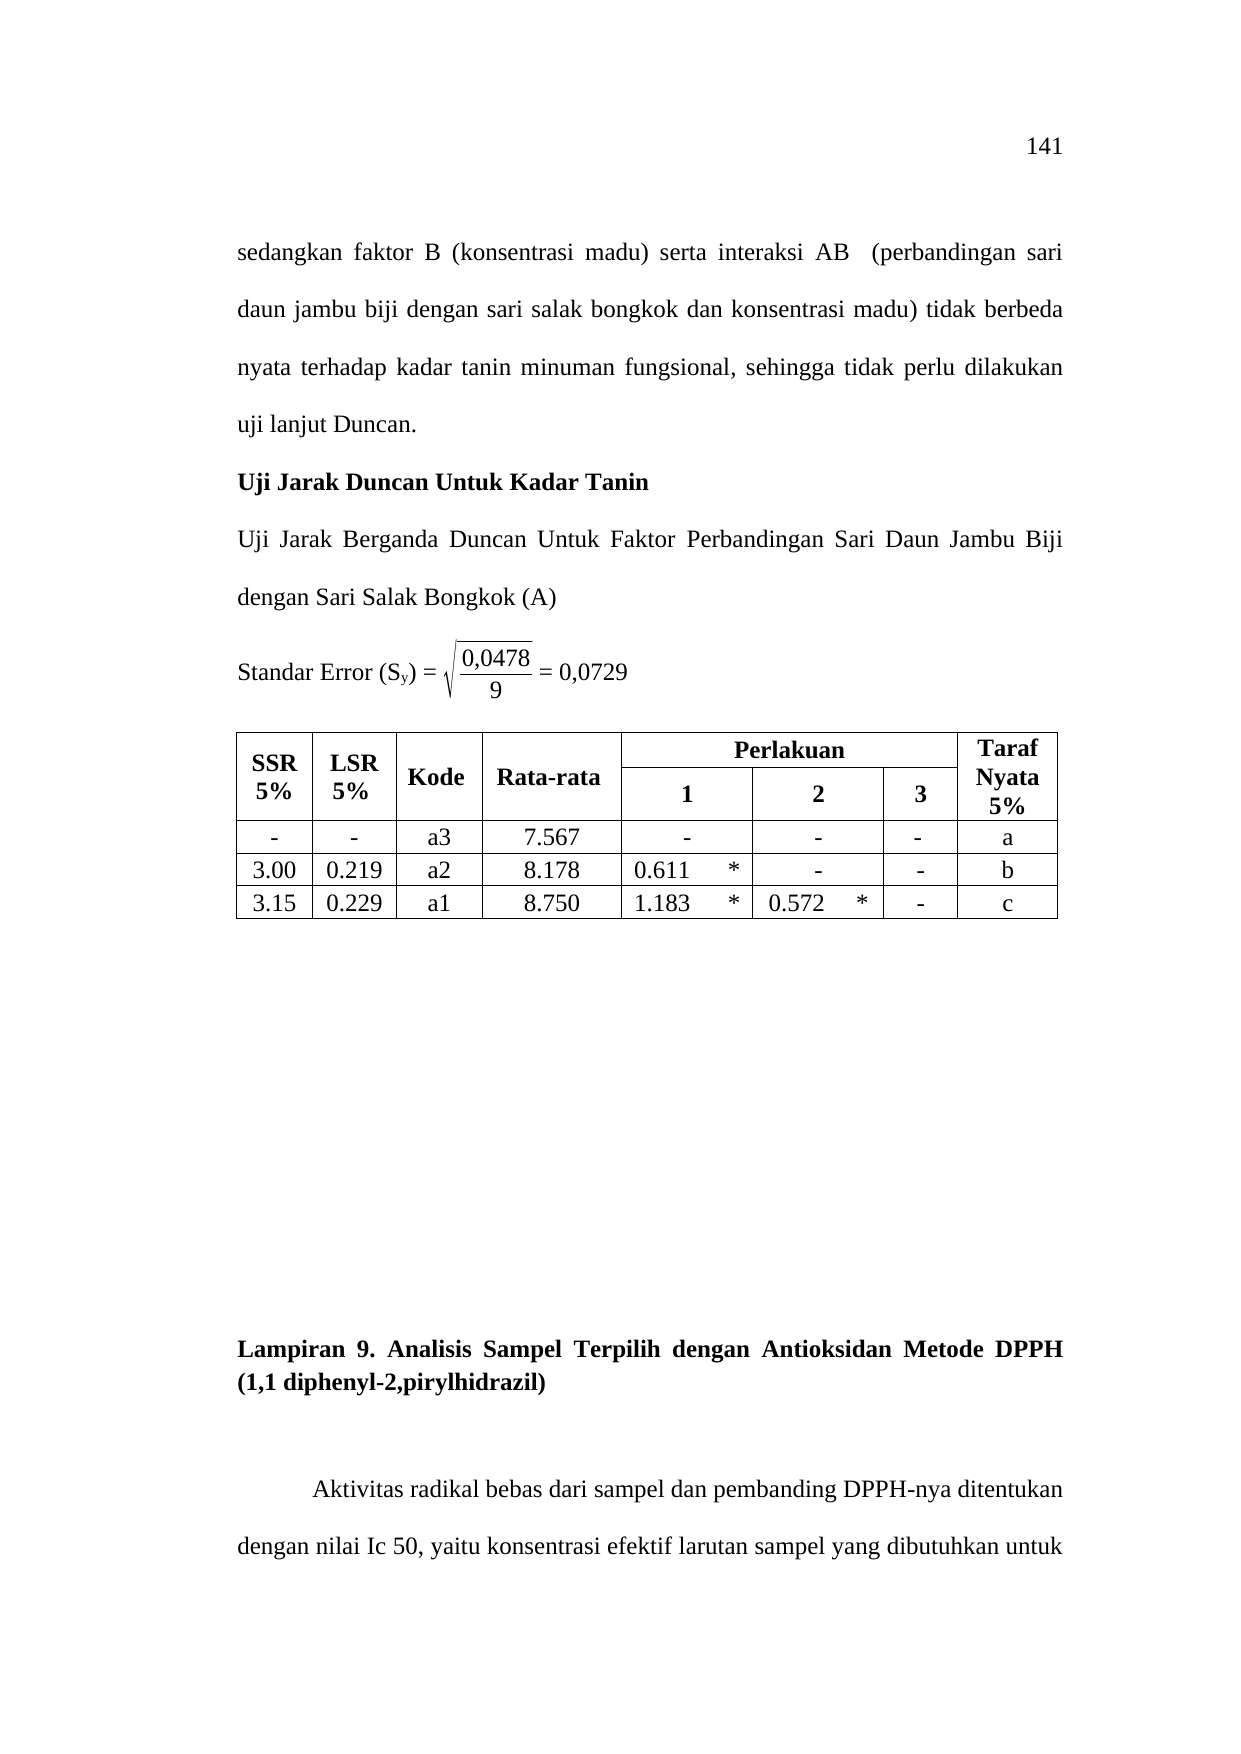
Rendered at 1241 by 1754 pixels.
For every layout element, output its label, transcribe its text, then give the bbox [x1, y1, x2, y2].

text Standar Error (Sy) = = 0,0729 [237, 639, 1063, 703]
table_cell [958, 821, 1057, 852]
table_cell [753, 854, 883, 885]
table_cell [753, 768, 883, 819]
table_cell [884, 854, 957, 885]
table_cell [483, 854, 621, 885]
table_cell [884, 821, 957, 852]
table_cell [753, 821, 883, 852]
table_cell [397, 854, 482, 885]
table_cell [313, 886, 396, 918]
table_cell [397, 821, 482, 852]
text Uji Jarak Duncan Untuk Kadar Tanin [237, 467, 1063, 496]
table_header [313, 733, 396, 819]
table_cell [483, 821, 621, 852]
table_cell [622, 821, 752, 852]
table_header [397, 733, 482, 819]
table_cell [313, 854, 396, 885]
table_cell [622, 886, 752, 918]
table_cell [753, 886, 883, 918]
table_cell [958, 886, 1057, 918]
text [237, 237, 1063, 438]
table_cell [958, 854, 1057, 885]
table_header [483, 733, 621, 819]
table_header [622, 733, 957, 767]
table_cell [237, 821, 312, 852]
text Uji Jarak Berganda Duncan Untuk Faktor Perbandingan Sari Daun Jambu Biji dengan Sari Salak Bongkok (A) [237, 524, 1063, 611]
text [237, 1474, 1063, 1560]
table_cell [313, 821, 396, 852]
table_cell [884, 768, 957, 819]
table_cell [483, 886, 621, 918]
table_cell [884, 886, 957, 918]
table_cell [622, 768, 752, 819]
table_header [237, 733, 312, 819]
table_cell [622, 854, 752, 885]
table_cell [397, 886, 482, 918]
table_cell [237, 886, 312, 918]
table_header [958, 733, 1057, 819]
text Lampiran 9. Analisis Sampel Terpilih dengan Antioksidan Metode DPPH (1,1 diphenyl-2,pirylhidrazil) [237, 1334, 1063, 1396]
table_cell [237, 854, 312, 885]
